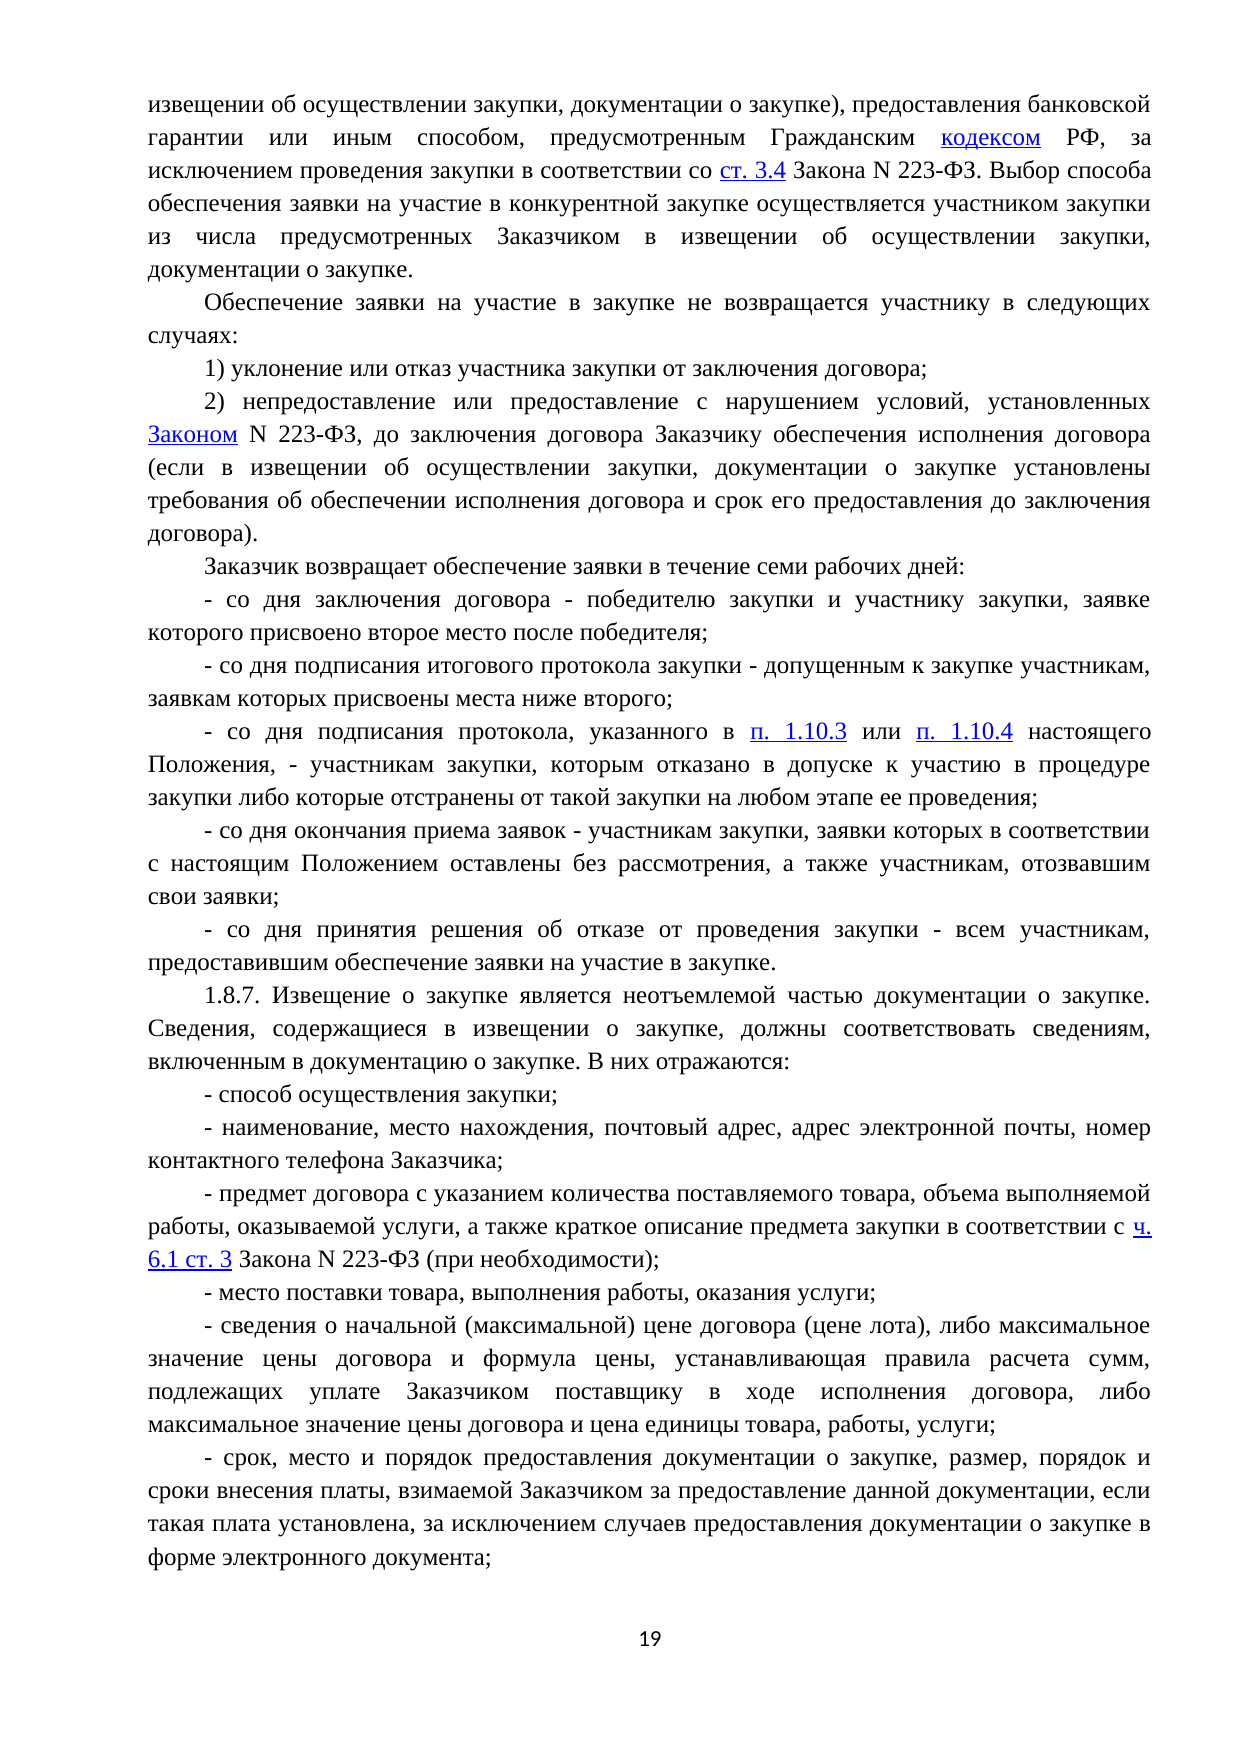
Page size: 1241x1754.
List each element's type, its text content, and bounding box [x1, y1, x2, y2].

text - со дня подписания протокола, указанного в п. 1.10.3 или п. 1.10.4 настоящего Положения, - участникам закупки, которым отказано в допуске к участию в процедуре закупки либо которые отстранены от такой закупки на любом этапе ее проведения; [148, 716, 1152, 811]
text - со дня подписания итогового протокола закупки - допущенным к закупке участникам, заявкам которых присвоены места ниже второго; [148, 650, 1152, 712]
text 1) уклонение или отказ участника закупки от заключения договора; [148, 353, 1152, 382]
text Обеспечение заявки на участие в закупке не возвращается участнику в следующих случаях: [148, 287, 1152, 348]
text 1.8.7. Извещение о закупке является неотъемлемой частью документации о закупке. Сведения, содержащиеся в извещении о закупке, должны соответствовать сведениям, включенным в документацию о закупке. В них отражаются: [148, 980, 1152, 1075]
text - сведения о начальной (максимальной) цене договора (цене лота), либо максимальное значение цены договора и формула цены, устанавливающая правила расчета сумм, подлежащих уплате Заказчиком поставщику в ходе исполнения договора, либо максимальное значение цены договора и цена единицы товара, работы, услуги; [148, 1310, 1152, 1438]
text - со дня окончания приема заявок - участникам закупки, заявки которых в соответствии с настоящим Положением оставлены без рассмотрения, а также участникам, отозвавшим свои заявки; [148, 815, 1152, 910]
text - место поставки товара, выполнения работы, оказания услуги; [148, 1277, 1152, 1306]
text - способ осуществления закупки; [148, 1079, 1152, 1108]
text - со дня заключения договора - победителю закупки и участнику закупки, заявке которого присвоено второе место после победителя; [148, 584, 1152, 646]
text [148, 89, 1152, 282]
text - со дня принятия решения об отказе от проведения закупки - всем участникам, предоставившим обеспечение заявки на участие в закупке. [148, 914, 1152, 976]
text 2) непредоставление или предоставление с нарушением условий, установленных Законом N 223-ФЗ, до заключения договора Заказчику обеспечения исполнения договора (если в извещении об осуществлении закупки, документации о закупке установлены требования об обеспечении исполнения договора и срок его предоставления до заключения договора). [148, 386, 1152, 547]
text - предмет договора с указанием количества поставляемого товара, объема выполняемой работы, оказываемой услуги, а также краткое описание предмета закупки в соответствии с ч. 6.1 ст. 3 Закона N 223-ФЗ (при необходимости); [148, 1178, 1152, 1273]
text Заказчик возвращает обеспечение заявки в течение семи рабочих дней: [148, 551, 1152, 580]
text - наименование, место нахождения, почтовый адрес, адрес электронной почты, номер контактного телефона Заказчика; [148, 1112, 1152, 1174]
text - срок, место и порядок предоставления документации о закупке, размер, порядок и сроки внесения платы, взимаемой Заказчиком за предоставление данной документации, если такая плата установлена, за исключением случаев предоставления документации о закупке в форме электронного документа; [148, 1442, 1152, 1570]
